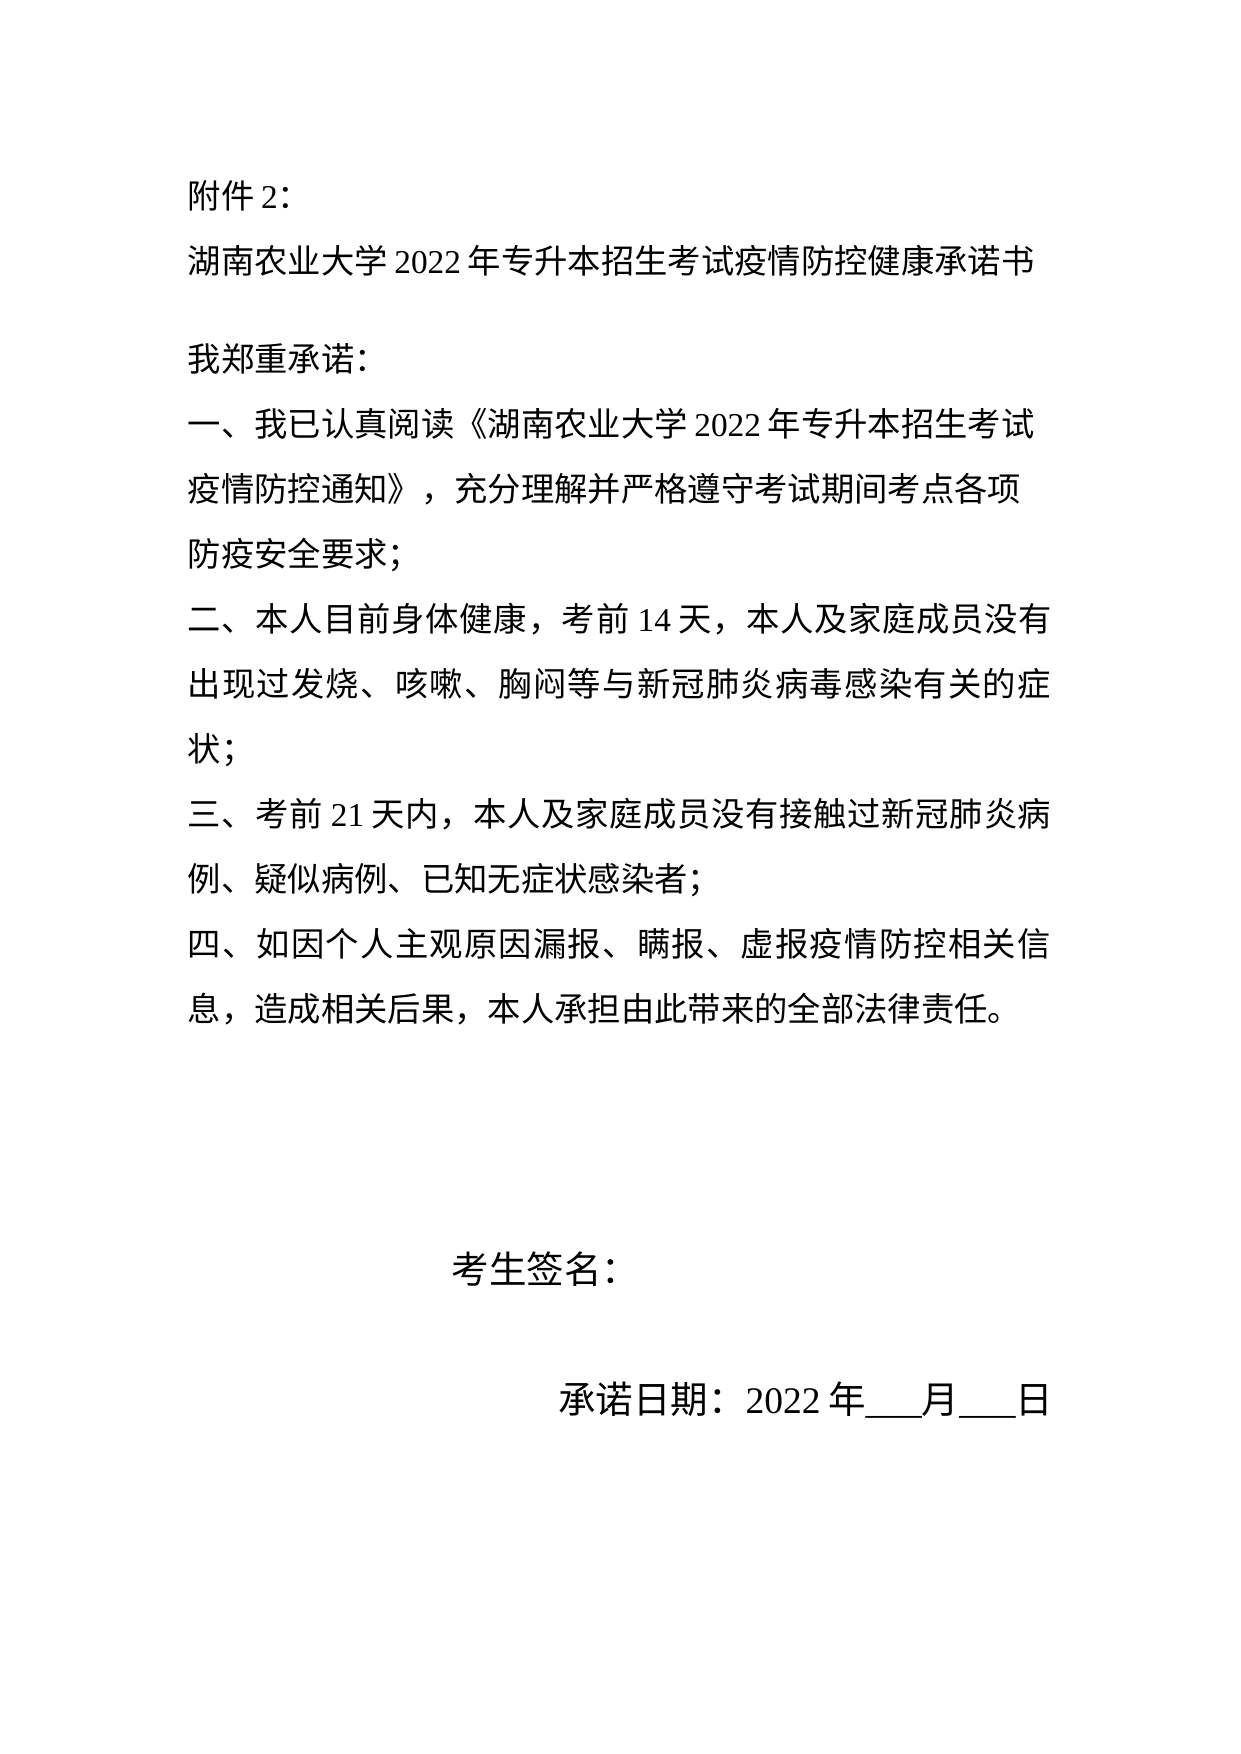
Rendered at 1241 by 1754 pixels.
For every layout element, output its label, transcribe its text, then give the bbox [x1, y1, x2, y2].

text 一、我已认真阅读《湖南农业大学2022年专升本招生考试疫情防控通知》，充分理解并严格遵守考试期间考点各项防疫安全要求； [187, 389, 1053, 584]
text 二、本人目前身体健康，考前14天，本人及家庭成员没有出现过发烧、咳嗽、胸闷等与新冠肺炎病毒感染有关的症状； [187, 584, 1053, 779]
text 四、如因个人主观原因漏报、瞒报、虚报疫情防控相关信息，造成相关后果，本人承担由此带来的全部法律责任。 [187, 909, 1053, 1039]
text 湖南农业大学2022年专升本招生考试疫情防控健康承诺书 [187, 227, 1053, 292]
text 三、考前21天内，本人及家庭成员没有接触过新冠肺炎病例、疑似病例、已知无症状感染者； [187, 779, 1053, 909]
text 承诺日期：2022年___月___日 [187, 1364, 1053, 1429]
text 考生签名： [187, 1234, 903, 1299]
text 附件2： [187, 162, 1053, 227]
text 我郑重承诺： [187, 324, 1053, 389]
